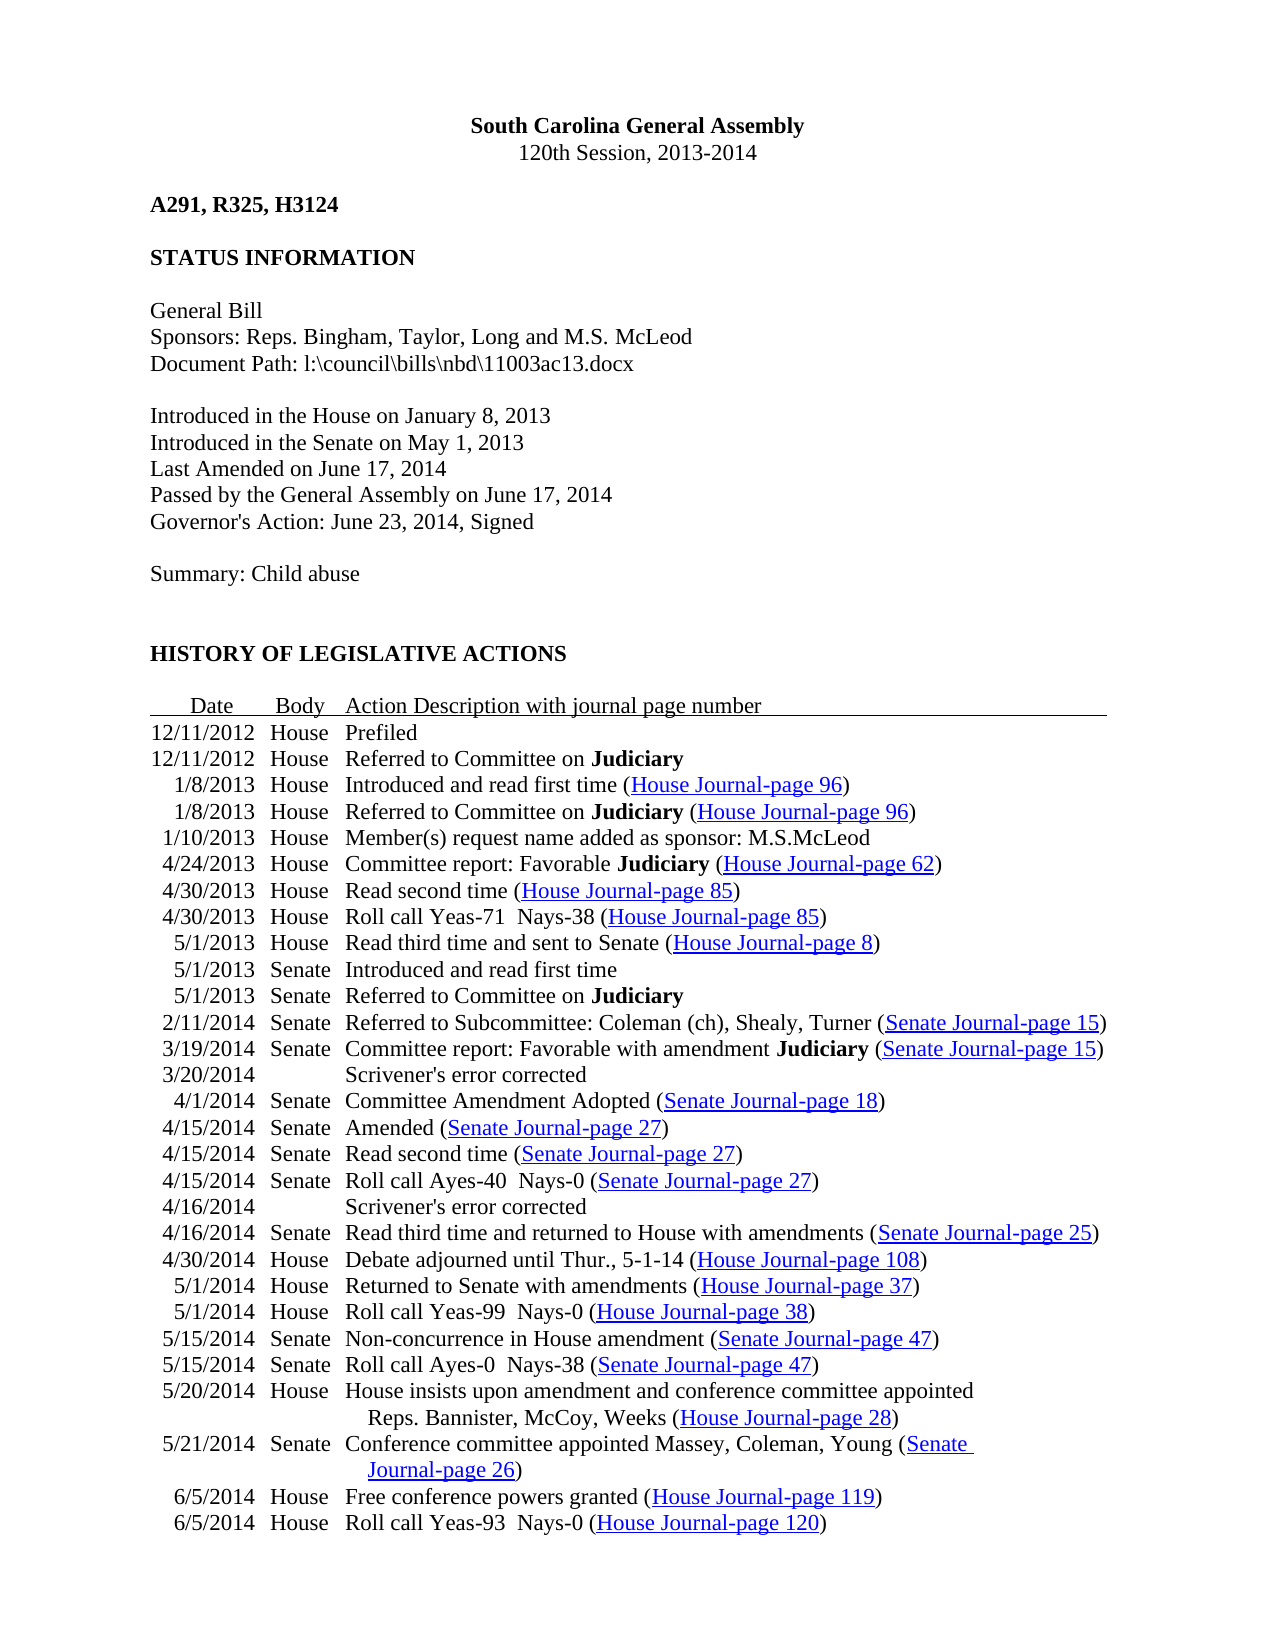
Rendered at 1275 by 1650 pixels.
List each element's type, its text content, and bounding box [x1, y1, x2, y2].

text 5/1/2013 House Read third time and sent to Senate (House Journal-page 8) [150, 929, 1125, 956]
text 5/1/2014 House Roll call Yeas-99 Nays-0 (House Journal-page 38) [150, 1298, 1125, 1325]
text 1/10/2013 House Member(s) request name added as sponsor: M.S.McLeod [150, 824, 1125, 850]
text 5/15/2014 Senate Roll call Ayes-0 Nays-38 (Senate Journal-page 47) [150, 1351, 1125, 1377]
text 4/15/2014 Senate Read second time (Senate Journal-page 27) [150, 1140, 1125, 1167]
text 1/8/2013 House Referred to Committee on Judiciary (House Journal-page 96) [150, 798, 1125, 824]
text Passed by the General Assembly on June 17, 2014 [150, 481, 1125, 508]
text Summary: Child abuse [150, 561, 1125, 587]
text 3/19/2014 Senate Committee report: Favorable with amendment Judiciary (Senate Journal-page 15) [150, 1035, 1125, 1061]
text Last Amended on June 17, 2014 [150, 455, 1125, 481]
text 6/5/2014 House Roll call Yeas-93 Nays-0 (House Journal-page 120) [150, 1509, 1125, 1536]
text 5/20/2014 House House insists upon amendment and conference committee appointed Reps. Bannister, McCoy, Weeks (House Journal-page 28) [150, 1377, 1125, 1430]
text 4/16/2014 Scrivener's error corrected [150, 1193, 1125, 1219]
text 4/24/2013 House Committee report: Favorable Judiciary (House Journal-page 62) [150, 850, 1125, 877]
text 5/15/2014 Senate Non-concurrence in House amendment (Senate Journal-page 47) [150, 1325, 1125, 1351]
text Introduced in the Senate on May 1, 2013 [150, 429, 1125, 455]
text General Bill [150, 297, 1125, 323]
text HISTORY OF LEGISLATIVE ACTIONS [150, 639, 1125, 666]
text 6/5/2014 House Free conference powers granted (House Journal-page 119) [150, 1483, 1125, 1509]
text 4/16/2014 Senate Read third time and returned to House with amendments (Senate Journal-page 25) [150, 1219, 1125, 1246]
text 5/21/2014 Senate Conference committee appointed Massey, Coleman, Young (Senate Journal-page 26) [150, 1430, 1125, 1483]
text 4/15/2014 Senate Amended (Senate Journal-page 27) [150, 1114, 1125, 1140]
text 4/1/2014 Senate Committee Amendment Adopted (Senate Journal-page 18) [150, 1088, 1125, 1114]
text Governor's Action: June 23, 2014, Signed [150, 508, 1125, 534]
text 5/1/2014 House Returned to Senate with amendments (House Journal-page 37) [150, 1272, 1125, 1298]
text STATUS INFORMATION [150, 244, 1125, 271]
text Date Body Action Description with journal page number [150, 692, 1125, 719]
text 5/1/2013 Senate Introduced and read first time [150, 956, 1125, 982]
text 2/11/2014 Senate Referred to Subcommittee: Coleman (ch), Shealy, Turner (Senate Journal-page 15) [150, 1008, 1125, 1035]
text 120th Session, 2013-2014 [150, 139, 1125, 165]
text Sponsors: Reps. Bingham, Taylor, Long and M.S. McLeod [150, 323, 1125, 350]
text 4/30/2013 House Roll call Yeas-71 Nays-38 (House Journal-page 85) [150, 903, 1125, 929]
text 4/15/2014 Senate Roll call Ayes-40 Nays-0 (Senate Journal-page 27) [150, 1167, 1125, 1193]
text Document Path: l:\council\bills\nbd\11003ac13.docx [150, 350, 1125, 376]
text 5/1/2013 Senate Referred to Committee on Judiciary [150, 982, 1125, 1008]
text Introduced in the House on January 8, 2013 [150, 402, 1125, 429]
text 1/8/2013 House Introduced and read first time (House Journal-page 96) [150, 771, 1125, 798]
text 12/11/2012 House Prefiled [150, 719, 1125, 745]
text 4/30/2014 House Debate adjourned until Thur., 5-1-14 (House Journal-page 108) [150, 1246, 1125, 1272]
text A291, R325, H3124 [150, 192, 1125, 218]
text 3/20/2014 Scrivener's error corrected [150, 1061, 1125, 1088]
text 4/30/2013 House Read second time (House Journal-page 85) [150, 877, 1125, 903]
text 12/11/2012 House Referred to Committee on Judiciary [150, 745, 1125, 771]
text South Carolina General Assembly [150, 112, 1125, 139]
